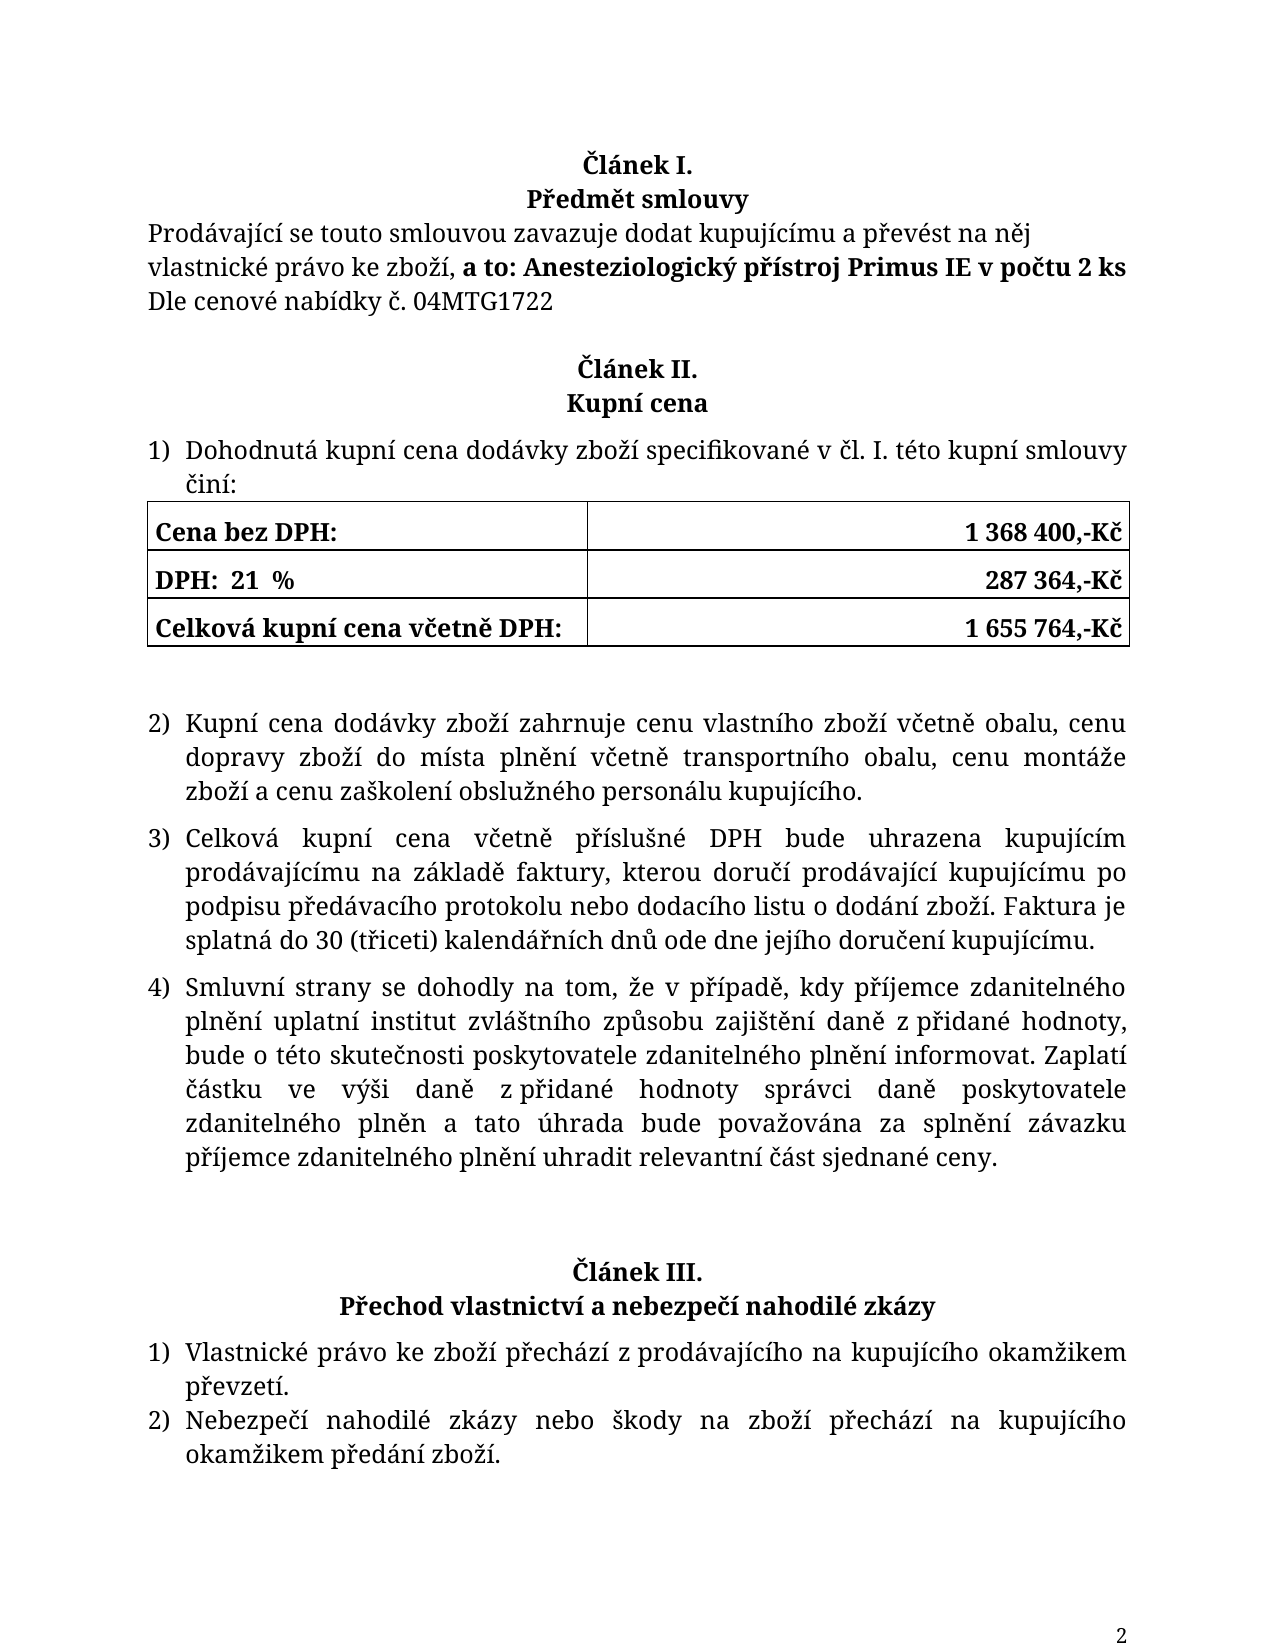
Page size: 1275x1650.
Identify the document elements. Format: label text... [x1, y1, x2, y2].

text Přechod vlastnictví a nebezpečí nahodilé zkázy [148, 1288, 1127, 1322]
subtitle Prodávající se touto smlouvou zavazuje dodat kupujícímu a převést na něj vlastnické právo ke zboží, a to: Anesteziologický přístroj Primus IE v počtu 2 ks [148, 216, 1127, 284]
list Dohodnutá kupní cena dodávky zboží specifikované v čl. I. této kupní smlouvy činí: [148, 433, 1127, 501]
list Nebezpečí nahodilé zkázy nebo škody na zboží přechází na kupujícího okamžikem předání zboží. [148, 1403, 1127, 1471]
text Článek II. [148, 352, 1127, 386]
list Vlastnické právo ke zboží přechází z prodávajícího na kupujícího okamžikem převzetí. [148, 1335, 1127, 1403]
subtitle Článek III. [148, 1254, 1127, 1288]
table_cell 1 655 764,-Kč [588, 599, 1129, 645]
list Smluvní strany se dohodly na tom, že v případě, kdy příjemce zdanitelného plnění uplatní institut zvláštního způsobu zajištění daně z přidané hodnoty, bude o této skutečnosti poskytovatele zdanitelného plnění informovat. Zaplatí částku ve výši daně z přidané hodnoty správci daně poskytovatele zdanitelného plněn a tato úhrada bude považována za splnění závazku příjemce zdanitelného plnění uhradit relevantní část sjednané ceny. [148, 969, 1127, 1173]
table_cell Celková kupní cena včetně DPH: [148, 599, 587, 645]
subtitle Článek I. [148, 148, 1127, 182]
text Kupní cena [148, 386, 1127, 420]
list Kupní cena dodávky zboží zahrnuje cenu vlastního zboží včetně obalu, cenu dopravy zboží do místa plnění včetně transportního obalu, cenu montáže zboží a cenu zaškolení obslužného personálu kupujícího. [148, 706, 1127, 808]
table_header Cena bez DPH: [148, 502, 587, 549]
table_header 1 368 400,-Kč [588, 502, 1129, 549]
table_cell DPH: 21 % [148, 551, 587, 597]
text Dle cenové nabídky č. 04MTG1722 [148, 284, 1127, 318]
list Celková kupní cena včetně příslušné DPH bude uhrazena kupujícím prodávajícímu na základě faktury, kterou doručí prodávající kupujícímu po podpisu předávacího protokolu nebo dodacího listu o dodání zboží. Faktura je splatná do 30 (třiceti) kalendářních dnů ode dne jejího doručení kupujícímu. [148, 820, 1127, 957]
table_cell 287 364,-Kč [588, 551, 1129, 597]
subtitle Předmět smlouvy [148, 182, 1127, 216]
